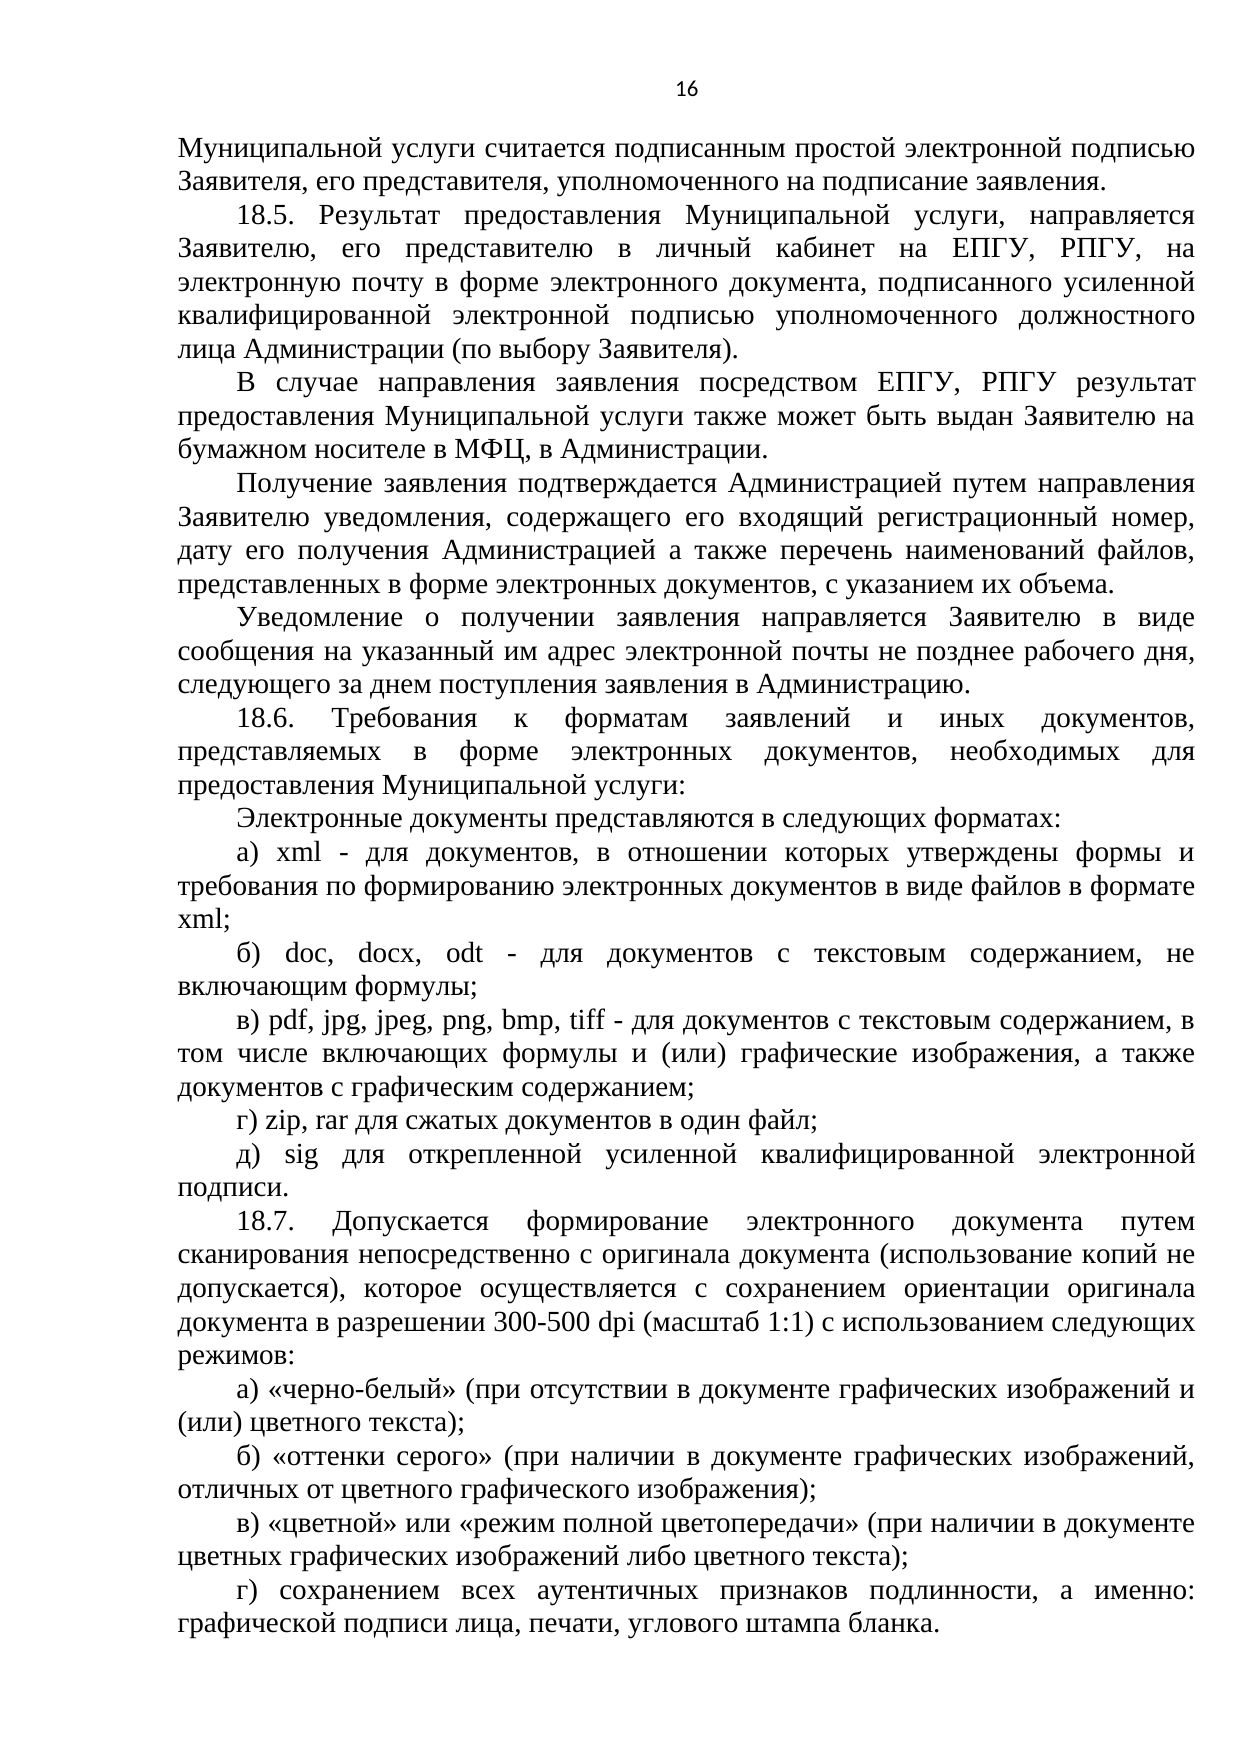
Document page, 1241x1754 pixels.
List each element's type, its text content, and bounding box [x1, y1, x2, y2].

text а) «черно-белый» (при отсутствии в документе графических изображений и (или) цветного текста); [177, 1371, 1196, 1438]
text д) sig для открепленной усиленной квалифицированной электронной подписи. [177, 1136, 1196, 1203]
text а) xml - для документов, в отношении которых утверждены формы и требования по формированию электронных документов в виде файлов в формате xml; [177, 834, 1196, 935]
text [177, 130, 1196, 197]
text 18.6. Требования к форматам заявлений и иных документов, представляемых в форме электронных документов, необходимых для предоставления Муниципальной услуги: [177, 700, 1196, 801]
text Получение заявления подтверждается Администрацией путем направления Заявителю уведомления, содержащего его входящий регистрационный номер, дату его получения Администрацией а также перечень наименований файлов, представленных в форме электронных документов, с указанием их объема. [177, 465, 1196, 599]
text В случае направления заявления посредством ЕПГУ, РПГУ результат предоставления Муниципальной услуги также может быть выдан Заявителю на бумажном носителе в МФЦ, в Администрации. [177, 364, 1196, 465]
text б) «оттенки серого» (при наличии в документе графических изображений, отличных от цветного графического изображения); [177, 1438, 1196, 1505]
text 18.5. Результат предоставления Муниципальной услуги, направляется Заявителю, его представителю в личный кабинет на ЕПГУ, РПГУ, на электронную почту в форме электронного документа, подписанного усиленной квалифицированной электронной подписью уполномоченного должностного лица Администрации (по выбору Заявителя). [177, 197, 1196, 364]
text в) «цветной» или «режим полной цветопередачи» (при наличии в документе цветных графических изображений либо цветного текста); [177, 1505, 1196, 1572]
text Электронные документы представляются в следующих форматах: [177, 801, 1196, 834]
text в) pdf, jpg, jpeg, png, bmp, tiff - для документов с текстовым содержанием, в том числе включающих формулы и (или) графические изображения, а также документов с графическим содержанием; [177, 1002, 1196, 1102]
text г) zip, rar для сжатых документов в один файл; [177, 1102, 1196, 1136]
text Уведомление о получении заявления направляется Заявителю в виде сообщения на указанный им адрес электронной почты не позднее рабочего дня, следующего за днем поступления заявления в Администрацию. [177, 599, 1196, 700]
text г) сохранением всех аутентичных признаков подлинности, а именно: графической подписи лица, печати, углового штампа бланка. [177, 1572, 1196, 1639]
text б) doc, docx, odt - для документов с текстовым содержанием, не включающим формулы; [177, 935, 1196, 1002]
text 18.7. Допускается формирование электронного документа путем сканирования непосредственно с оригинала документа (использование копий не допускается), которое осуществляется с сохранением ориентации оригинала документа в разрешении 300-500 dpi (масштаб 1:1) с использованием следующих режимов: [177, 1203, 1196, 1371]
